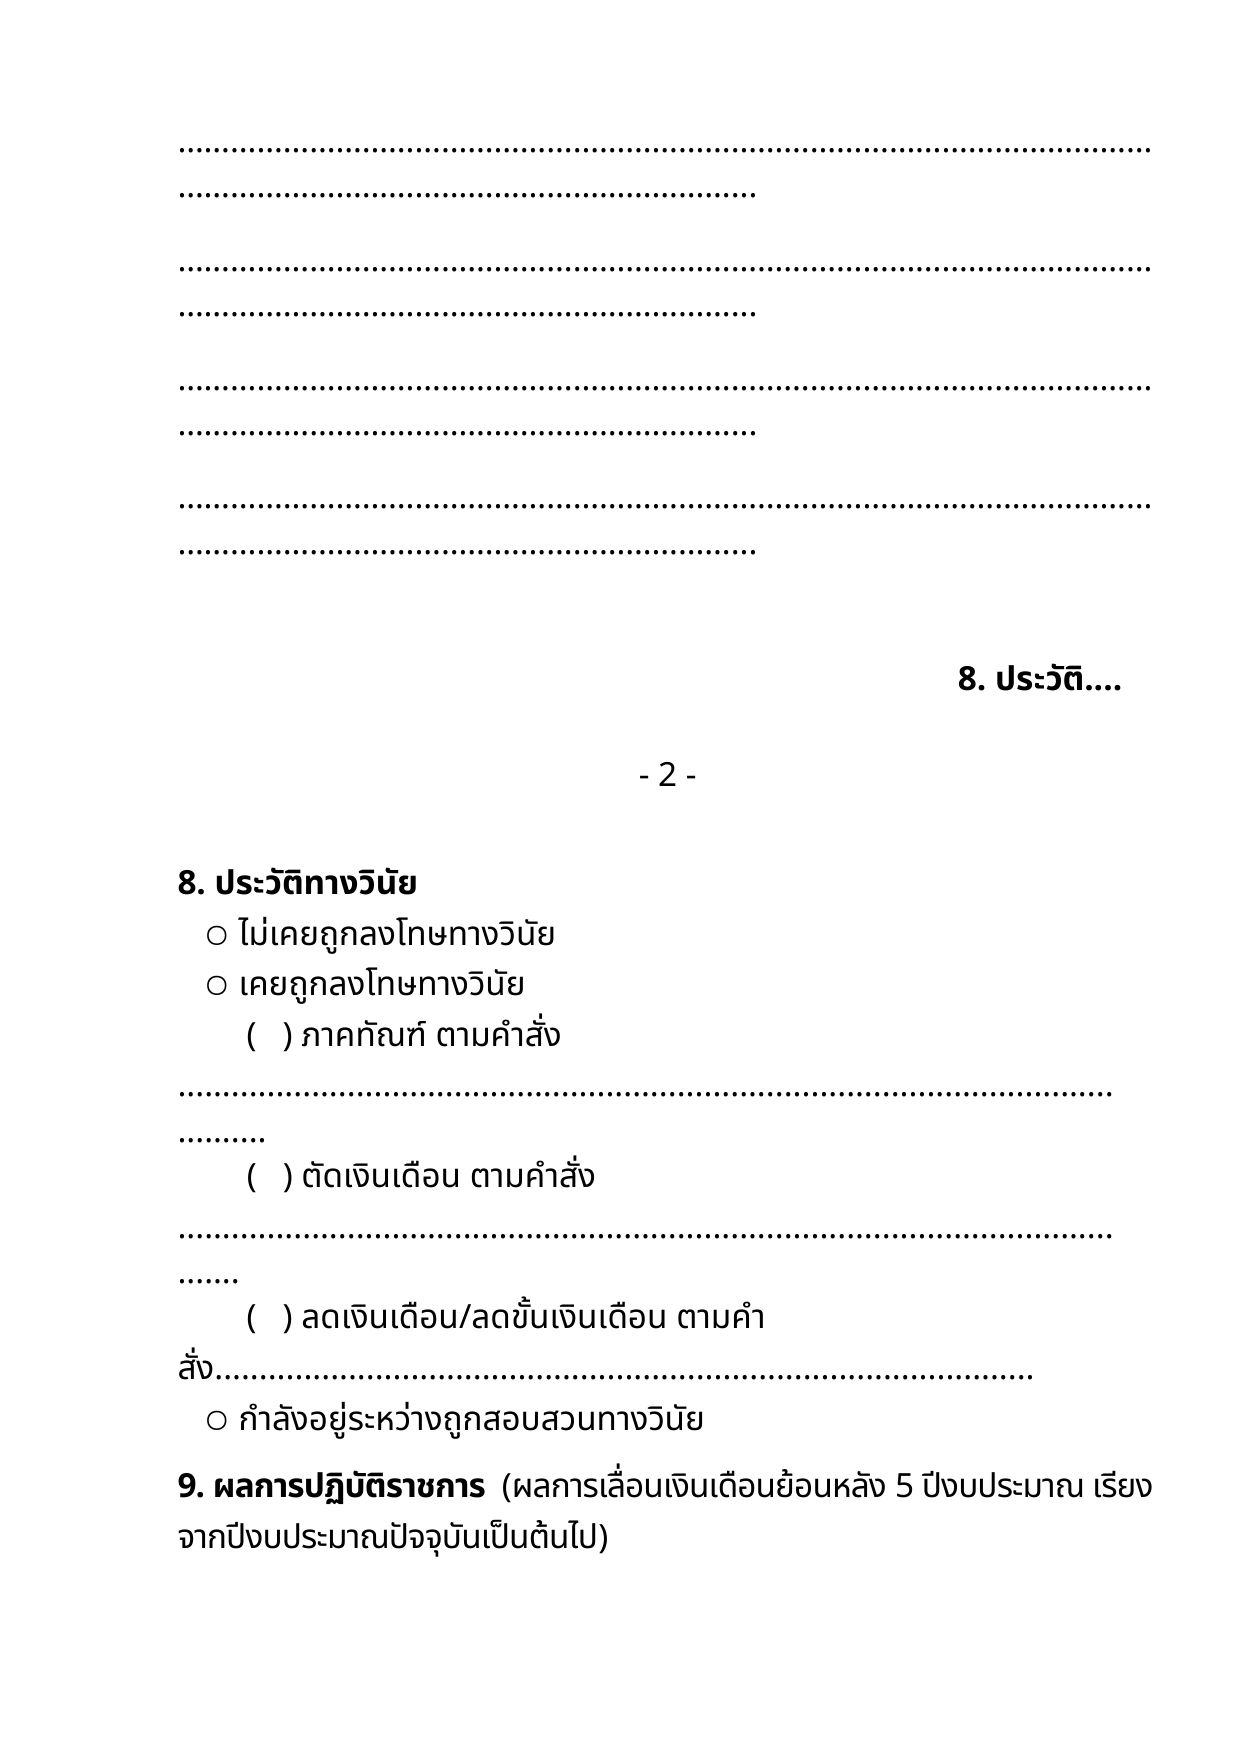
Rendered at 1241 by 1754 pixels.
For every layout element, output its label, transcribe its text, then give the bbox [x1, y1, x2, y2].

text ( ) ภาคทัณฑ์ ตามคำสั่ง ................................................................................................................... [177, 1010, 1122, 1152]
text เคยถูกลงโทษทางวินัย [177, 960, 1122, 1010]
text …………………………………………………………………………………………………………………………………………………………... [177, 207, 1158, 326]
text 9. ผลการปฏิบัติราชการ (ผลการเลื่อนเงินเดือนย้อนหลัง 5 ปีงบประมาณ เรียงจากปีงบประมาณปัจจุบันเป็นต้นไป) [177, 1462, 1158, 1563]
text …………………………………………………………………………………………………………………………………………………………... [177, 445, 1158, 564]
text ( ) ตัดเงินเดือน ตามคำสั่ง ................................................................................................................ [177, 1152, 1122, 1293]
text ( ) ลดเงินเดือน/ลดขั้นเงินเดือน ตามคำสั่ง............................................................................................ [177, 1293, 1122, 1394]
text - 2 - [177, 751, 1158, 796]
text 8. ประวัติ.... [177, 655, 1122, 706]
text กำลังอยู่ระหว่างถูกสอบสวนทางวินัย [177, 1394, 1122, 1445]
text …………………………………………………………………………………………………………………………………………………………... [177, 89, 1158, 207]
text ไม่เคยถูกลงโทษทางวินัย [177, 909, 1122, 960]
text …………………………………………………………………………………………………………………………………………………………... [177, 326, 1158, 445]
text 8. ประวัติทางวินัย [177, 859, 1122, 909]
